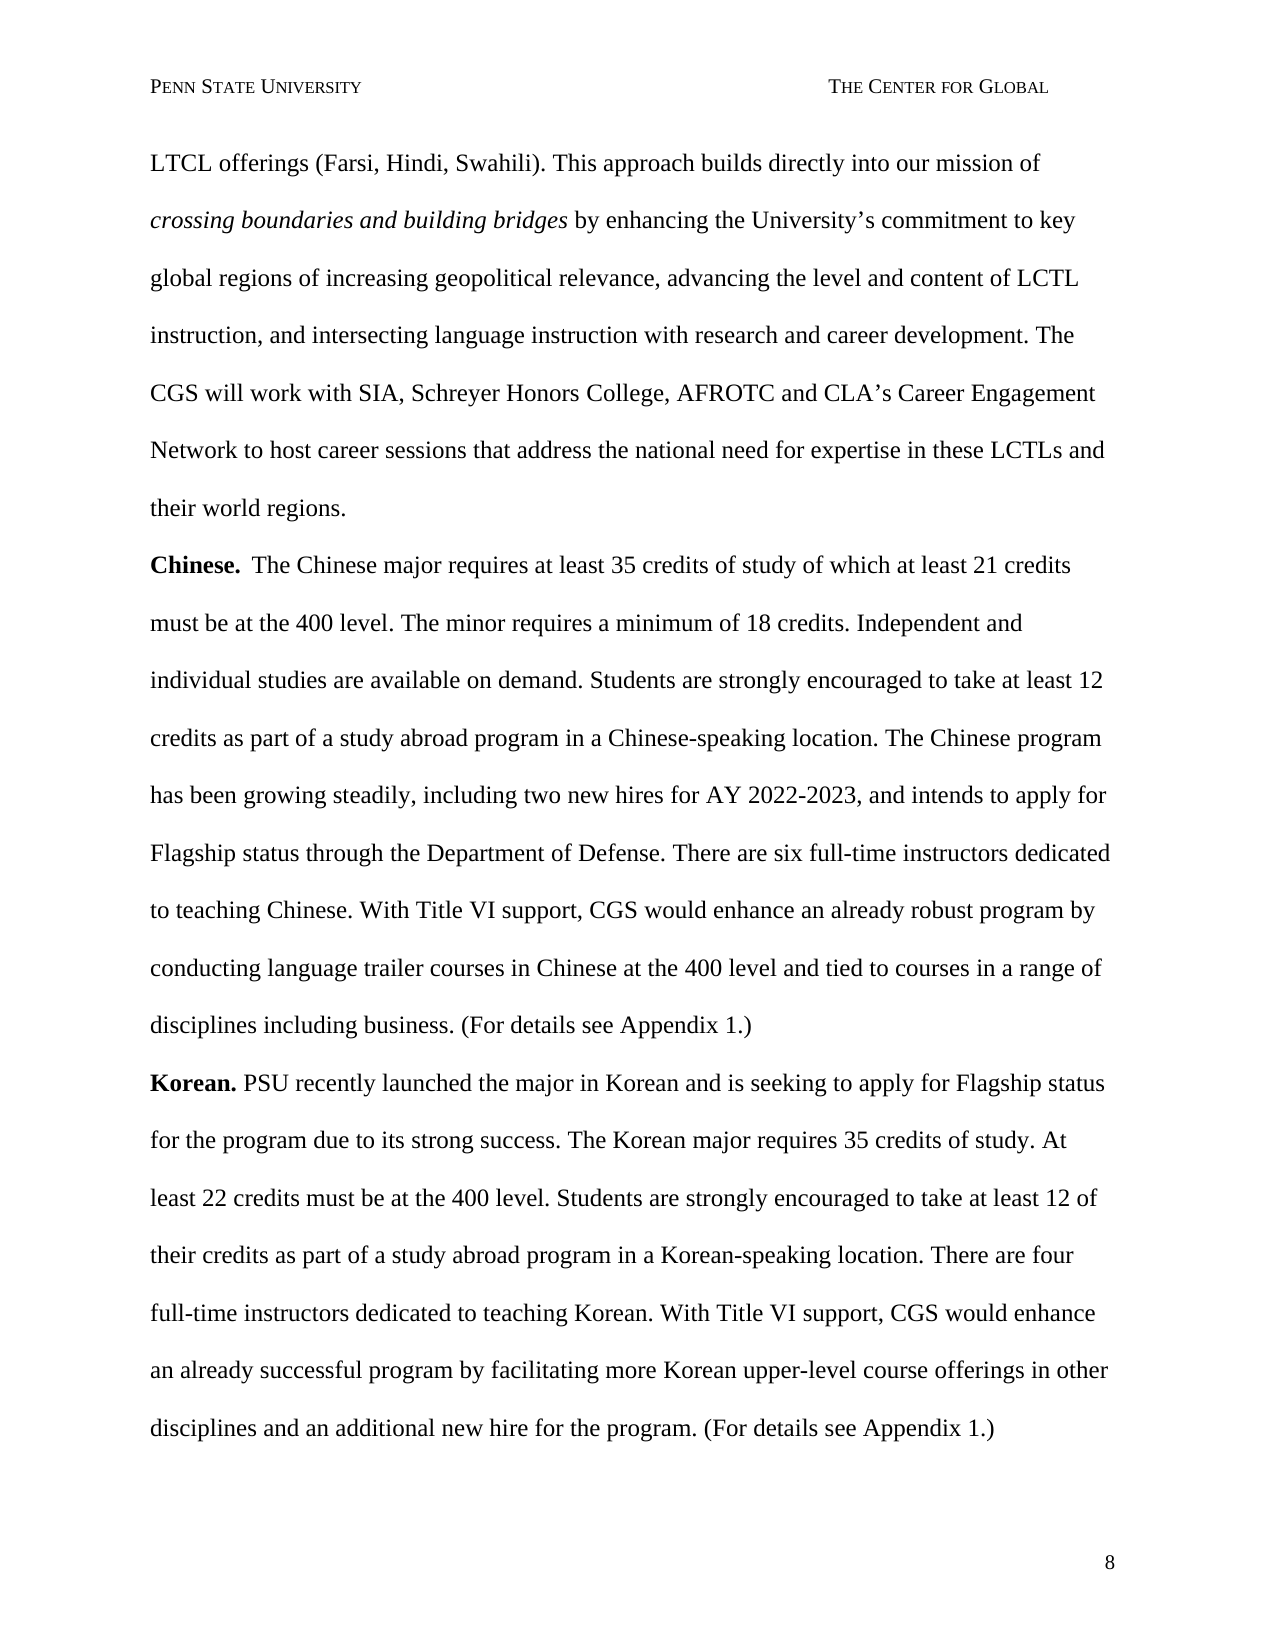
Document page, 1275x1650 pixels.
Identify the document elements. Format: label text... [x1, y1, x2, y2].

text LTCL offerings (Farsi, Hindi, Swahili). This approach builds directly into our mission of crossing boundaries and building bridges by enhancing the University’s commitment to key global regions of increasing geopolitical relevance, advancing the level and content of LCTL instruction, and intersecting language instruction with research and career development. The CGS will work with SIA, Schreyer Honors College, AFROTC and CLA’s Career Engagement Network to host career sessions that address the national need for expertise in these LCTLs and their world regions. [150, 148, 1118, 522]
text Korean. PSU recently launched the major in Korean and is seeking to apply for Flagship status for the program due to its strong success. The Korean major requires 35 credits of study. At least 22 credits must be at the 400 level. Students are strongly encouraged to take at least 12 of their credits as part of a study abroad program in a Korean-speaking location. There are four full-time instructors dedicated to teaching Korean. With Title VI support, CGS would enhance an already successful program by facilitating more Korean upper-level course offerings in other disciplines and an additional new hire for the program. (For details see Appendix 1.) [150, 1068, 1117, 1442]
text Chinese. The Chinese major requires at least 35 credits of study of which at least 21 credits must be at the 400 level. The minor requires a minimum of 18 credits. Independent and individual studies are available on demand. Students are strongly encouraged to take at least 12 credits as part of a study abroad program in a Chinese-speaking location. The Chinese program has been growing steadily, including two new hires for AY 2022-2023, and intends to apply for Flagship status through the Department of Defense. There are six full-time instructors dedicated to teaching Chinese. With Title VI support, CGS would enhance an already robust program by conducting language trailer courses in Chinese at the 400 level and tied to courses in a range of disciplines including business. (For details see Appendix 1.) [150, 550, 1117, 1039]
